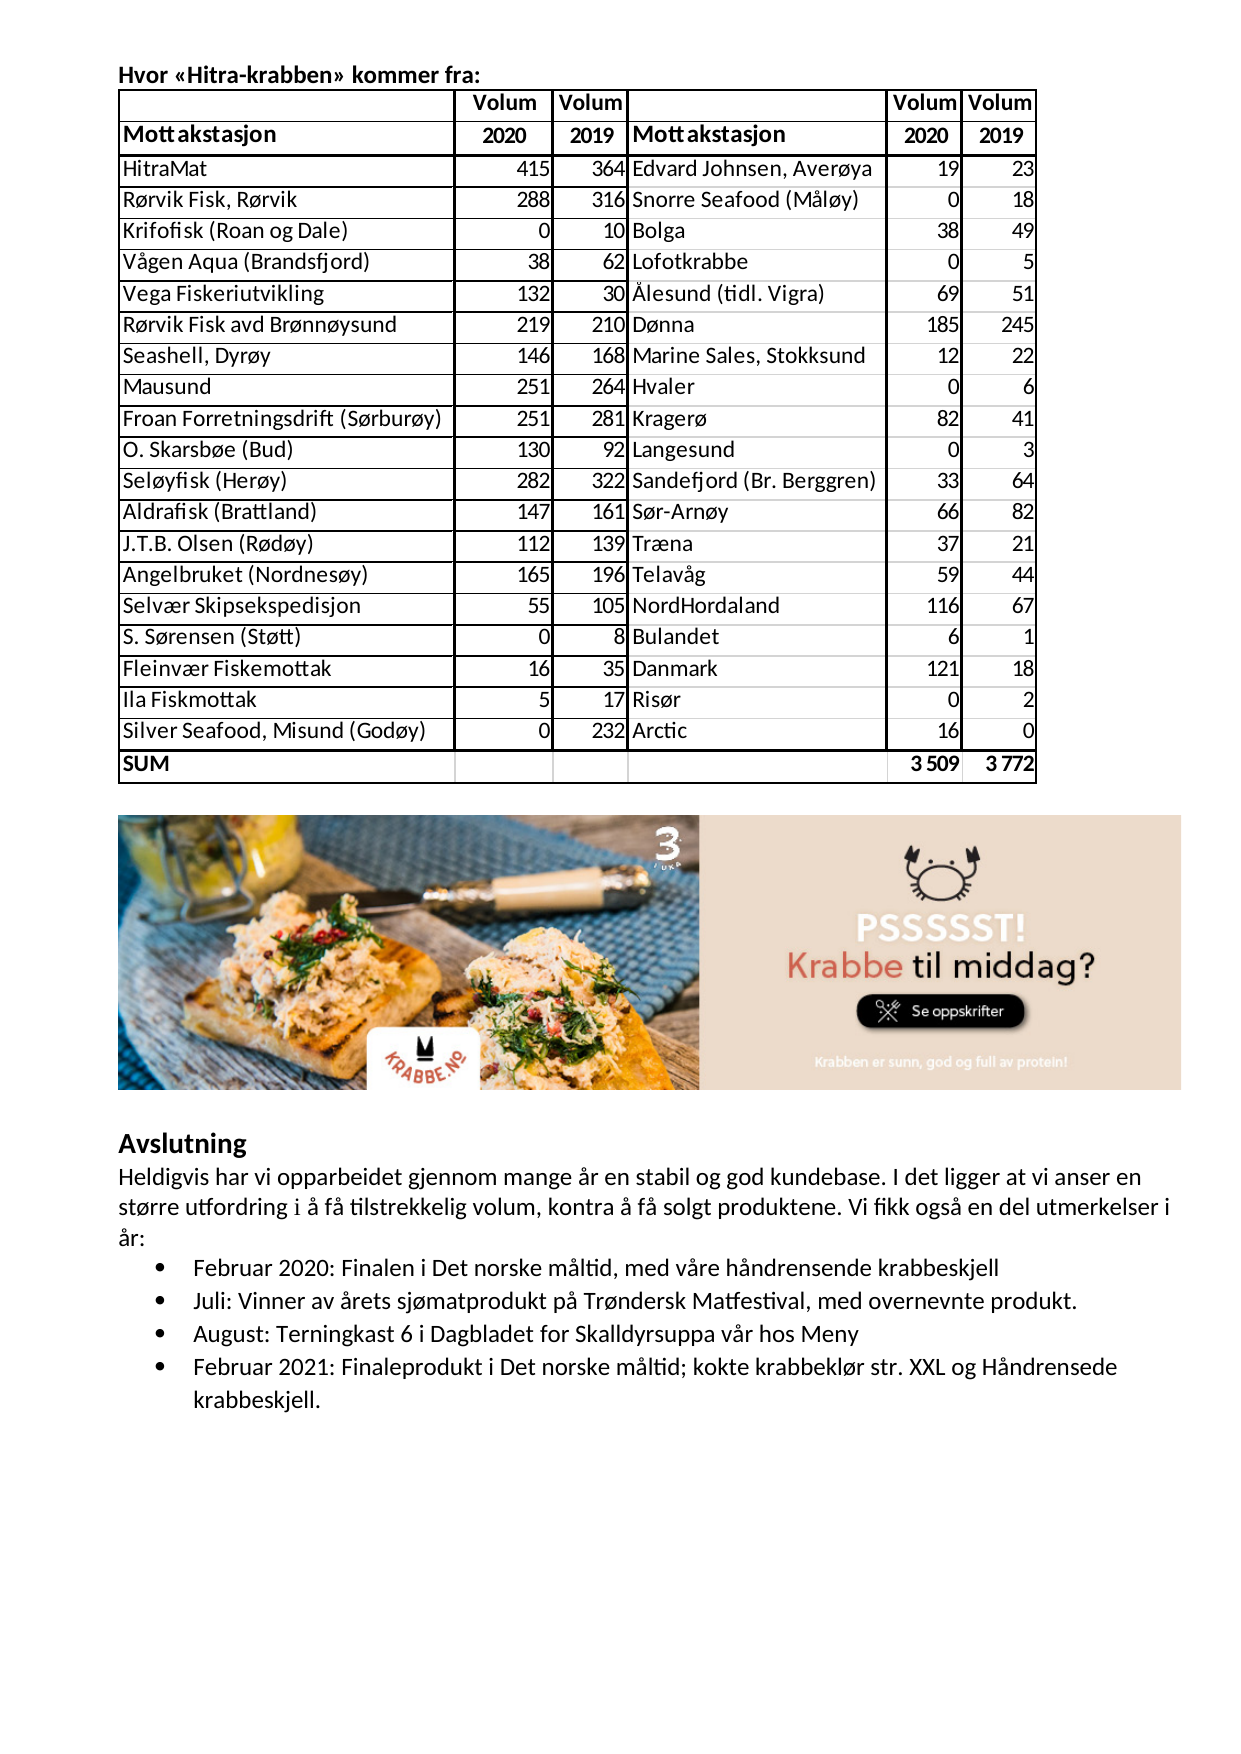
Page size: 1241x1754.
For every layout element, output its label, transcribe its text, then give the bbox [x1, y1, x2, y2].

picture [118, 815, 1182, 1090]
text Hvor «Hitra-krabben» kommer fra: [118, 59, 1181, 89]
text Heldigvis har vi opparbeidet gjennom mange år en stabil og god kundebase. I det ligger at vi anser en større utfordring i å få tilstrekkelig volum, kontra å få solgt produktene. Vi fikk også en del utmerkelser i år: [118, 1161, 1181, 1252]
list Februar 2021: Finaleprodukt i Det norske måltid; kokte krabbeklør str. XXL og Håndrensede krabbeskjell. [156, 1351, 1181, 1414]
list Juli: Vinner av årets sjømatprodukt på Trøndersk Matfestival, med overnevnte produkt. [156, 1285, 1181, 1316]
list August: Terningkast 6 i Dagbladet for Skalldyrsuppa vår hos Meny [156, 1318, 1181, 1348]
picture [137, 1081, 146, 1090]
list Februar 2020: Finalen i Det norske måltid, med våre håndrensende krabbeskjell [156, 1252, 1181, 1283]
text Avslutning [118, 1125, 1181, 1161]
